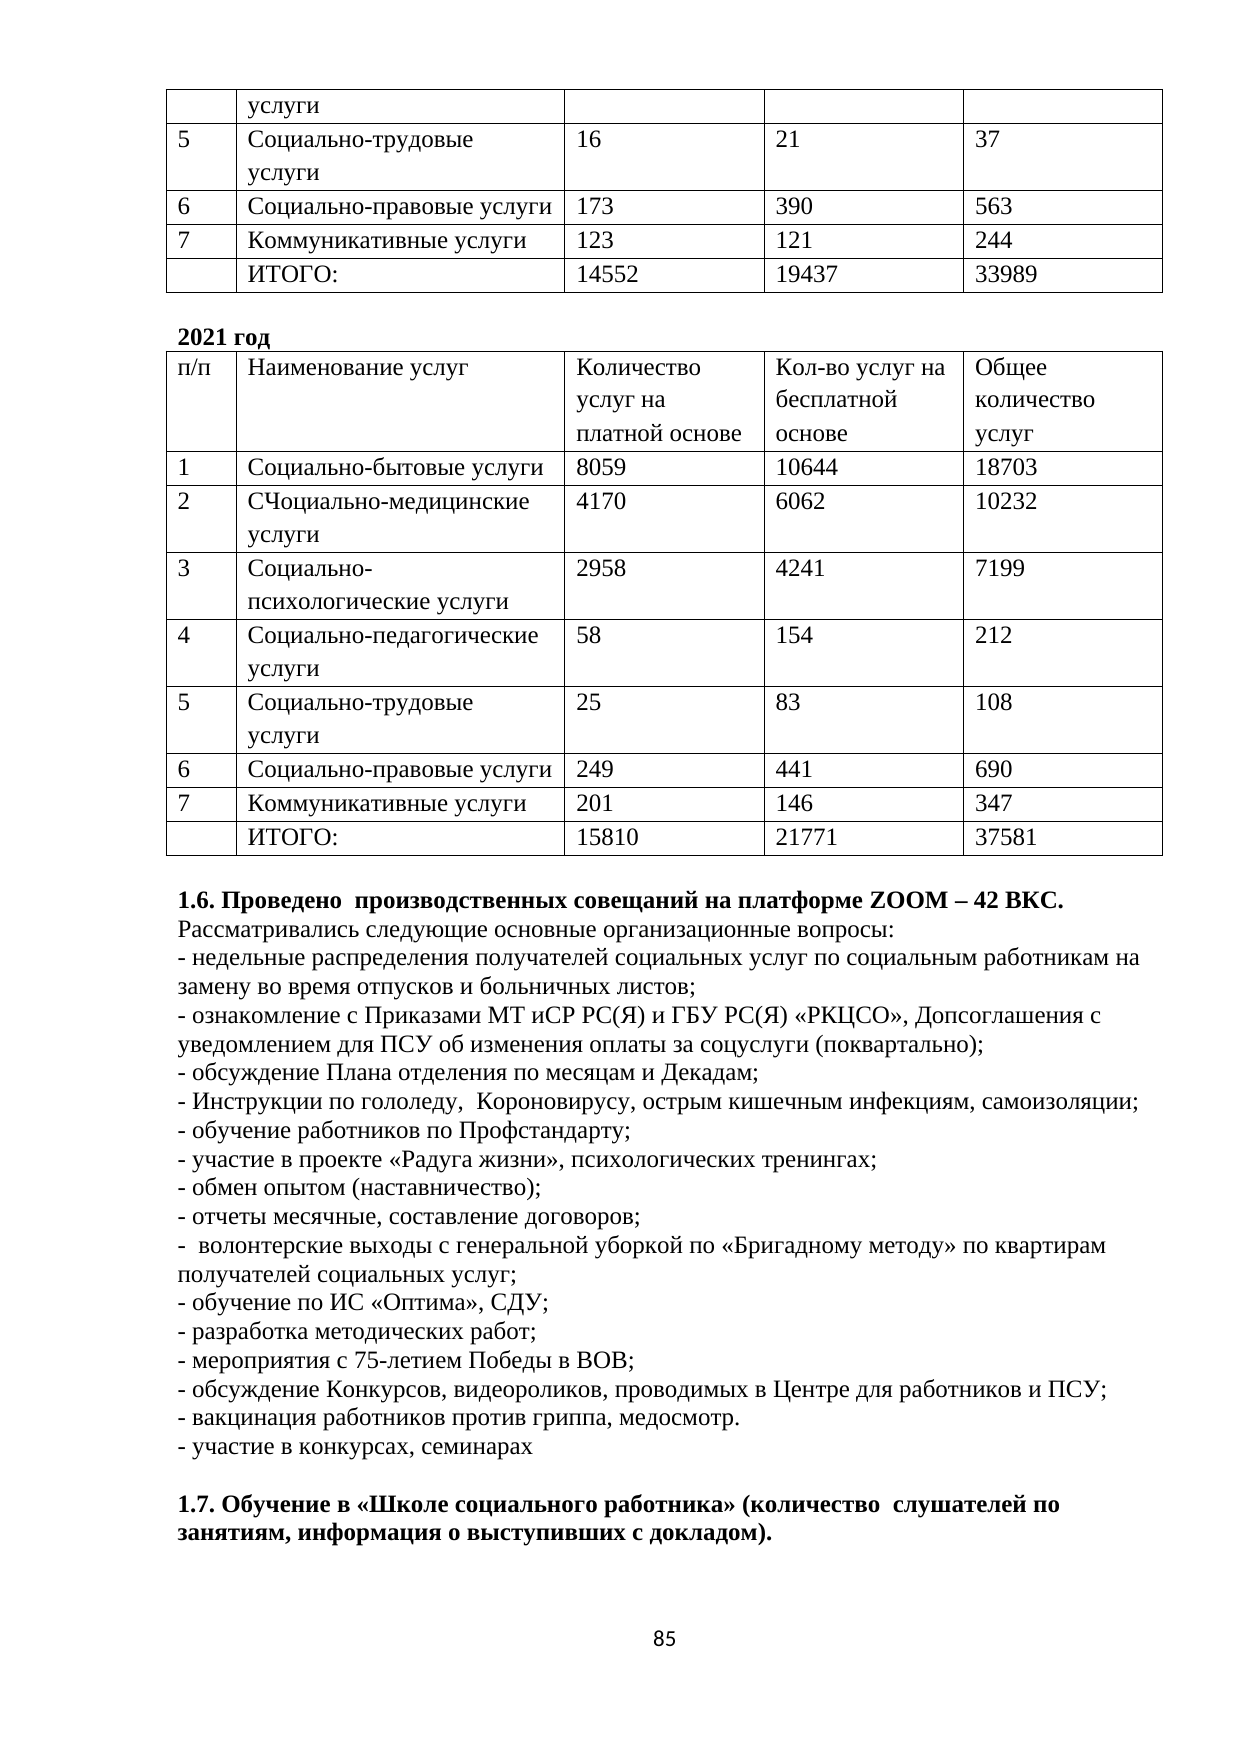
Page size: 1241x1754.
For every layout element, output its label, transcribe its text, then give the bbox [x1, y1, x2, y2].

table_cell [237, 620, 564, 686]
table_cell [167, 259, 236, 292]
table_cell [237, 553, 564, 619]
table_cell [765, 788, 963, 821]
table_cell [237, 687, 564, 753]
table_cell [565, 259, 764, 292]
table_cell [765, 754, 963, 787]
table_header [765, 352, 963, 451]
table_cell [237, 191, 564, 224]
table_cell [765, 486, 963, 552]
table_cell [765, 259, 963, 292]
text 1.6. Проведено производственных совещаний на платформе ZOOM – 42 ВКС. [177, 885, 1152, 914]
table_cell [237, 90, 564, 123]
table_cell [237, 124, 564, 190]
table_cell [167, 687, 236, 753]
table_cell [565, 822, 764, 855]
text - волонтерские выходы с генеральной уборкой по «Бригадному методу» по квартирам получателей социальных услуг; [177, 1230, 1152, 1287]
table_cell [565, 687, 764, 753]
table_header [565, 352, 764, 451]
text - мероприятия с 75-летием Победы в ВОВ; [177, 1345, 1152, 1374]
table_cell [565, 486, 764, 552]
text 1.7. Обучение в «Школе социального работника» (количество слушателей по занятиям, информация о выступивших с докладом). [177, 1489, 1152, 1546]
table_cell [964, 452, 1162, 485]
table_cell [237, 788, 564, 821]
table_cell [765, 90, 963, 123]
text - разработка методических работ; [177, 1316, 1152, 1345]
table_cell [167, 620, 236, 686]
text Рассматривались следующие основные организационные вопросы: [177, 914, 1152, 942]
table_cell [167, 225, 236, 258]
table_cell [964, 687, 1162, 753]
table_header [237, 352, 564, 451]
text - обучение работников по Профстандарту; [177, 1115, 1152, 1144]
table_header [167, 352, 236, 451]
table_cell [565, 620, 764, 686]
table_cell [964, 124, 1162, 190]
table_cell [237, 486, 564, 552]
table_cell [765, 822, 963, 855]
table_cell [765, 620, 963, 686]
text - недельные распределения получателей социальных услуг по социальным работникам на замену во время отпусков и больничных листов; [177, 942, 1152, 1000]
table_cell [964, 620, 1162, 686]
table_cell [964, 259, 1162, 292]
text - отчеты месячные, составление договоров; [177, 1201, 1152, 1230]
text 2021 год [177, 322, 1152, 351]
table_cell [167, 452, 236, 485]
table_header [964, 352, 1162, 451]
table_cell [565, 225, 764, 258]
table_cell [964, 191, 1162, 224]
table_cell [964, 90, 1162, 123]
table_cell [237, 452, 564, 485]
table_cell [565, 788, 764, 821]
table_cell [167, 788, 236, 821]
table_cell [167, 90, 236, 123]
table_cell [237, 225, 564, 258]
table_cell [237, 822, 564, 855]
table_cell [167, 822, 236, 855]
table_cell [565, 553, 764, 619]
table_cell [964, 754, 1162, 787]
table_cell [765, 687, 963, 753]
text - участие в проекте «Радуга жизни», психологических тренингах; [177, 1144, 1152, 1172]
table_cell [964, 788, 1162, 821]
text - обучение по ИС «Оптима», СДУ; [177, 1287, 1152, 1316]
text - обсуждение Конкурсов, видеороликов, проводимых в Центре для работников и ПСУ; [177, 1374, 1152, 1402]
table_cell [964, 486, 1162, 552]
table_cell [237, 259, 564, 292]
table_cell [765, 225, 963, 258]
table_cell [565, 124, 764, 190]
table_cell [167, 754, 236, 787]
text - обмен опытом (наставничество); [177, 1172, 1152, 1201]
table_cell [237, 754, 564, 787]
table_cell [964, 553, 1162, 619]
text - ознакомление с Приказами МТ иСР РС(Я) и ГБУ РС(Я) «РКЦСО», Допсоглашения с уведомлением для ПСУ об изменения оплаты за соцуслуги (поквартально); [177, 1000, 1152, 1057]
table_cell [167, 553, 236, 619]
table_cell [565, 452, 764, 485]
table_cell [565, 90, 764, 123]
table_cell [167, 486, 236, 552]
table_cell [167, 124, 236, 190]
text - участие в конкурсах, семинарах [177, 1431, 1152, 1460]
text - обсуждение Плана отделения по месяцам и Декадам; [177, 1057, 1152, 1086]
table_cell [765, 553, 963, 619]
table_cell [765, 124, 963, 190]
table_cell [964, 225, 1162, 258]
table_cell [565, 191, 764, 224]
text - вакцинация работников против гриппа, медосмотр. [177, 1402, 1152, 1431]
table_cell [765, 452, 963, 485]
text - Инструкции по гололеду, Короновирусу, острым кишечным инфекциям, самоизоляции; [177, 1086, 1152, 1115]
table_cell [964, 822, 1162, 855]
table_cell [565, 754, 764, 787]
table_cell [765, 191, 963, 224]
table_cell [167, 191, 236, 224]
